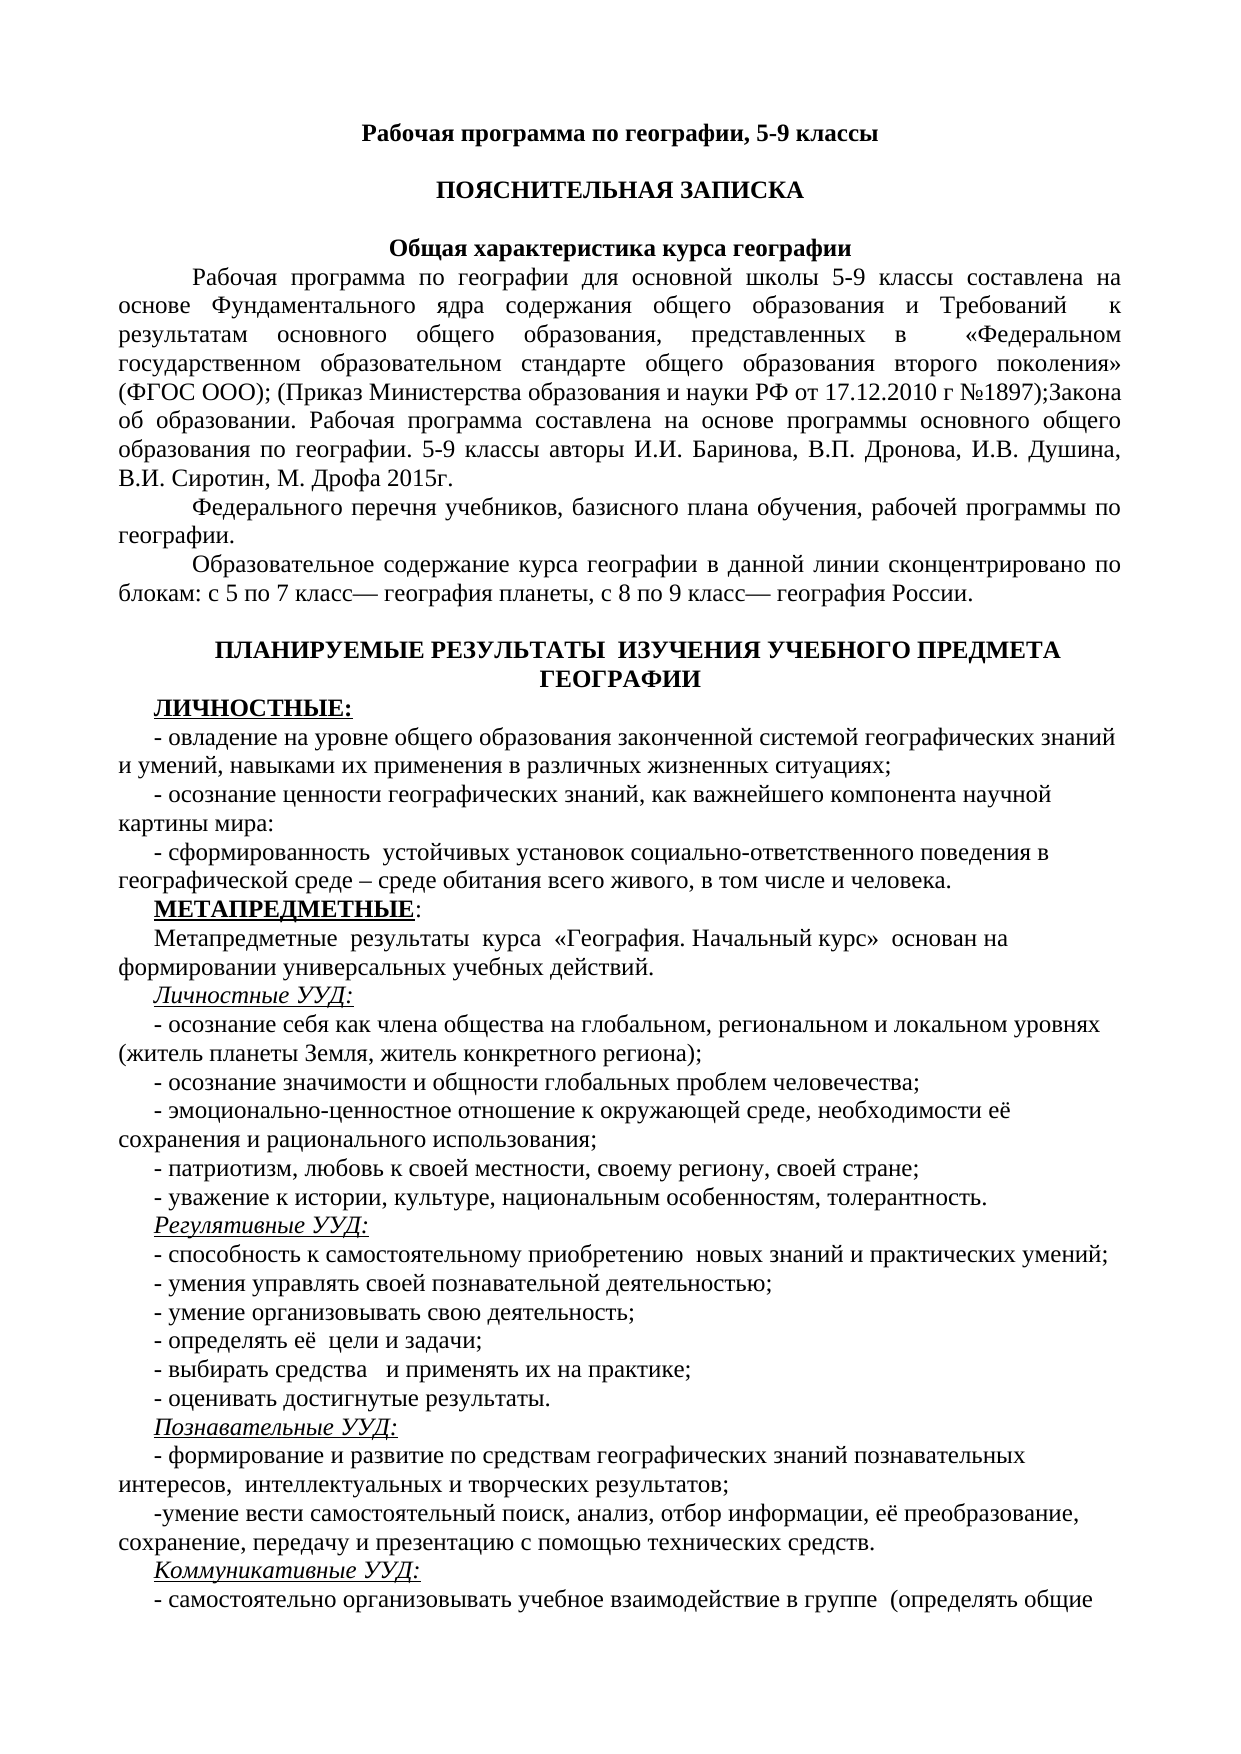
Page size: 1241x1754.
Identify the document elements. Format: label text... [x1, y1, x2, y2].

text Образовательное содержание курса географии в данной линии сконцентрировано по блокам: с 5 по 7 класс— география планеты, с 8 по 9 класс— география России. [118, 549, 1122, 607]
text - способность к самостоятельному приобретению новых знаний и практических умений; [118, 1239, 1122, 1268]
text Метапредметные результаты курса «География. Начальный курс» основан на формировании универсальных учебных действий. [118, 923, 1122, 981]
text - сформированность устойчивых установок социально-ответственного поведения в географической среде – среде обитания всего живого, в том числе и человека. [118, 837, 1122, 894]
text - осознание себя как члена общества на глобальном, региональном и локальном уровнях (житель планеты Земля, житель конкретного региона); [118, 1009, 1122, 1067]
text ПОЯСНИТЕЛЬНАЯ ЗАПИСКА [118, 176, 1122, 204]
text Общая характеристика курса географии [118, 233, 1122, 262]
text - осознание значимости и общности глобальных проблем человечества; [118, 1067, 1122, 1096]
text - умение организовывать свою деятельность; [118, 1297, 1122, 1326]
text Познавательные УУД: [118, 1412, 1122, 1441]
text - осознание ценности географических знаний, как важнейшего компонента научной картины мира: [118, 779, 1122, 837]
text - выбирать средства и применять их на практике; [118, 1354, 1122, 1383]
text Личностные УУД: [118, 981, 1122, 1009]
text - оценивать достигнутые результаты. [118, 1383, 1122, 1412]
text - формирование и развитие по средствам географических знаний познавательных интересов, интеллектуальных и творческих результатов; [118, 1441, 1122, 1498]
text - определять её цели и задачи; [118, 1326, 1122, 1354]
text - умения управлять своей познавательной деятельностью; [118, 1268, 1122, 1297]
text - патриотизм, любовь к своей местности, своему региону, своей стране; [118, 1153, 1122, 1182]
text Федерального перечня учебников, базисного плана обучения, рабочей программы по географии. [118, 492, 1122, 549]
text - эмоционально-ценностное отношение к окружающей среде, необходимости её сохранения и рационального использования; [118, 1096, 1122, 1153]
text -умение вести самостоятельный поиск, анализ, отбор информации, её преобразование, сохранение, передачу и презентацию с помощью технических средств. [118, 1498, 1122, 1556]
text ПЛАНИРУЕМЫЕ РЕЗУЛЬТАТЫ ИЗУЧЕНИЯ УЧЕБНОГО ПРЕДМЕТА ГЕОГРАФИИ [118, 636, 1122, 693]
text Рабочая программа по географии для основной школы 5-9 классы составлена на основе Фундаментального ядра содержания общего образования и Требований к результатам основного общего образования, представленных в «Федеральном государственном образовательном стандарте общего образования второго поколения» (ФГОС ООО); (Приказ Министерства образования и науки РФ от 17.12.2010 г №1897);Закона об образовании. Рабочая программа составлена на основе программы основного общего образования по географии. 5-9 классы авторы И.И. Баринова, В.П. Дронова, И.В. Душина, В.И. Сиротин, М. Дрофа 2015г. [118, 262, 1122, 492]
text ЛИЧНОСТНЫЕ: [118, 693, 1122, 722]
text - уважение к истории, культуре, национальным особенностям, толерантность. [118, 1182, 1122, 1211]
text МЕТАПРЕДМЕТНЫЕ: [118, 894, 1122, 923]
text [118, 1584, 1122, 1613]
text Регулятивные УУД: [118, 1211, 1122, 1239]
text - овладение на уровне общего образования законченной системой географических знаний и умений, навыками их применения в различных жизненных ситуациях; [118, 722, 1122, 779]
text Коммуникативные УУД: [118, 1556, 1122, 1584]
text Рабочая программа по географии, 5-9 классы [118, 118, 1122, 147]
